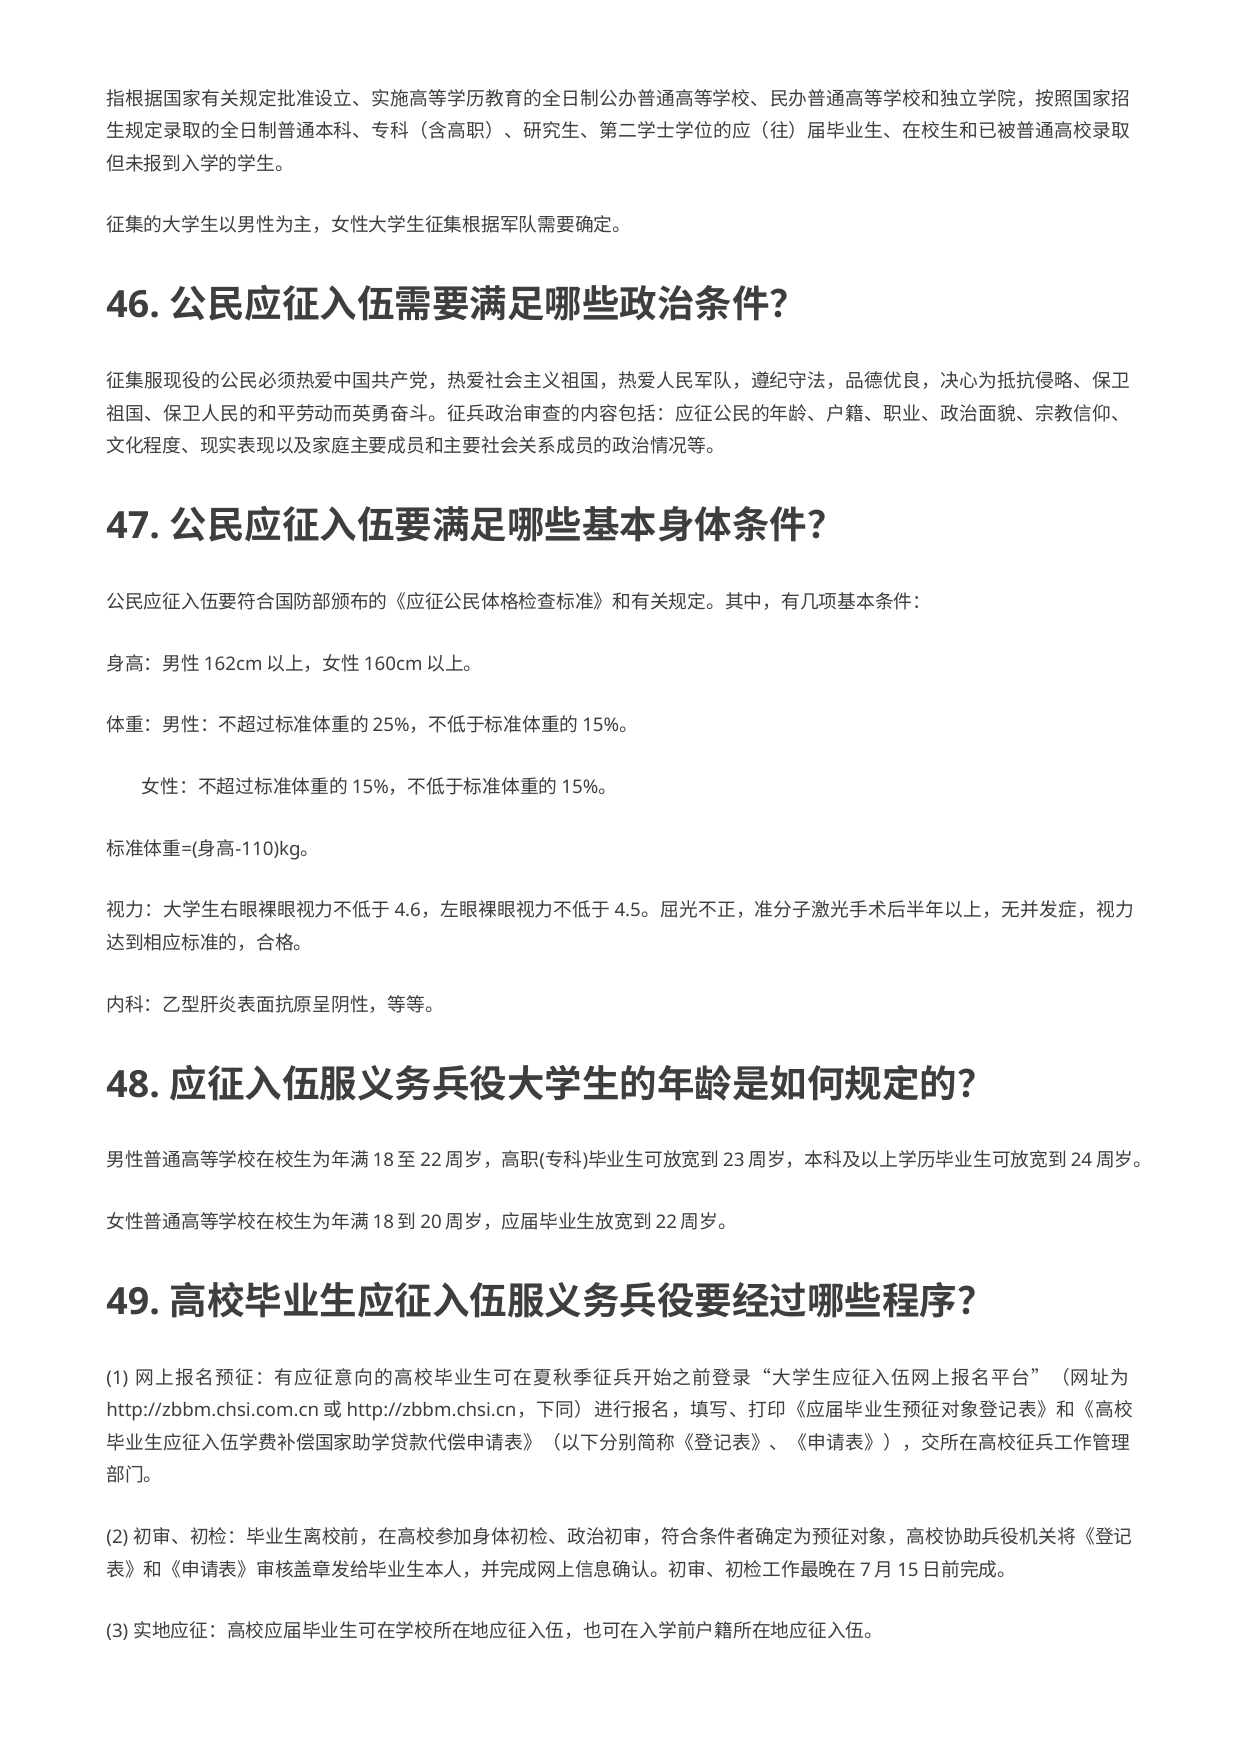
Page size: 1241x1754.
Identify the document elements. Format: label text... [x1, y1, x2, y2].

text 48. 应征入伍服义务兵役大学生的年龄是如何规定的？ [106, 1048, 1134, 1113]
text 女性：不超过标准体重的15%，不低于标准体重的15%。 [106, 769, 1134, 802]
text 女性普通高等学校在校生为年满18到20周岁，应届毕业生放宽到22周岁。 [106, 1204, 1134, 1237]
text 征集的大学生以男性为主，女性大学生征集根据军队需要确定。 [106, 207, 1134, 240]
text (1) 网上报名预征：有应征意向的高校毕业生可在夏秋季征兵开始之前登录“大学生应征入伍网上报名平台”（网址为http://zbbm.chsi.com.cn或http://zbbm.chsi.cn，下同）进行报名，填写、打印《应届毕业生预征对象登记表》和《高校毕业生应征入伍学费补偿国家助学贷款代偿申请表》（以下分别简称《登记表》、《申请表》），交所在高校征兵工作管理部门。 [106, 1360, 1134, 1490]
text 指根据国家有关规定批准设立、实施高等学历教育的全日制公办普通高等学校、民办普通高等学校和独立学院，按照国家招生规定录取的全日制普通本科、专科（含高职）、研究生、第二学士学位的应（往）届毕业生、在校生和已被普通高校录取但未报到入学的学生。 [106, 81, 1134, 178]
text 49. 高校毕业生应征入伍服义务兵役要经过哪些程序？ [106, 1266, 1134, 1331]
text 征集服现役的公民必须热爱中国共产党，热爱社会主义祖国，热爱人民军队，遵纪守法，品德优良，决心为抵抗侵略、保卫祖国、保卫人民的和平劳动而英勇奋斗。征兵政治审查的内容包括：应征公民的年龄、户籍、职业、政治面貌、宗教信仰、文化程度、现实表现以及家庭主要成员和主要社会关系成员的政治情况等。 [106, 363, 1134, 461]
text 体重：男性：不超过标准体重的25%，不低于标准体重的15%。 [106, 707, 1134, 740]
text (3) 实地应征：高校应届毕业生可在学校所在地应征入伍，也可在入学前户籍所在地应征入伍。 [106, 1613, 1134, 1646]
text 男性普通高等学校在校生为年满18至22周岁，高职(专科)毕业生可放宽到23周岁，本科及以上学历毕业生可放宽到24周岁。 [106, 1142, 1134, 1175]
text (2) 初审、初检：毕业生离校前，在高校参加身体初检、政治初审，符合条件者确定为预征对象，高校协助兵役机关将《登记表》和《申请表》审核盖章发给毕业生本人，并完成网上信息确认。初审、初检工作最晚在7月15日前完成。 [106, 1519, 1134, 1584]
text 公民应征入伍要符合国防部颁布的《应征公民体格检查标准》和有关规定。其中，有几项基本条件： [106, 584, 1134, 617]
text 47. 公民应征入伍要满足哪些基本身体条件？ [106, 490, 1134, 555]
text 内科：乙型肝炎表面抗原呈阴性，等等。 [106, 987, 1134, 1019]
text 标准体重=(身高-110)kg。 [106, 831, 1134, 863]
text 46. 公民应征入伍需要满足哪些政治条件？ [106, 269, 1134, 334]
text 身高：男性162cm以上，女性160cm以上。 [106, 646, 1134, 678]
text 视力：大学生右眼裸眼视力不低于4.6，左眼裸眼视力不低于4.5。屈光不正，准分子激光手术后半年以上，无并发症，视力达到相应标准的，合格。 [106, 892, 1134, 957]
